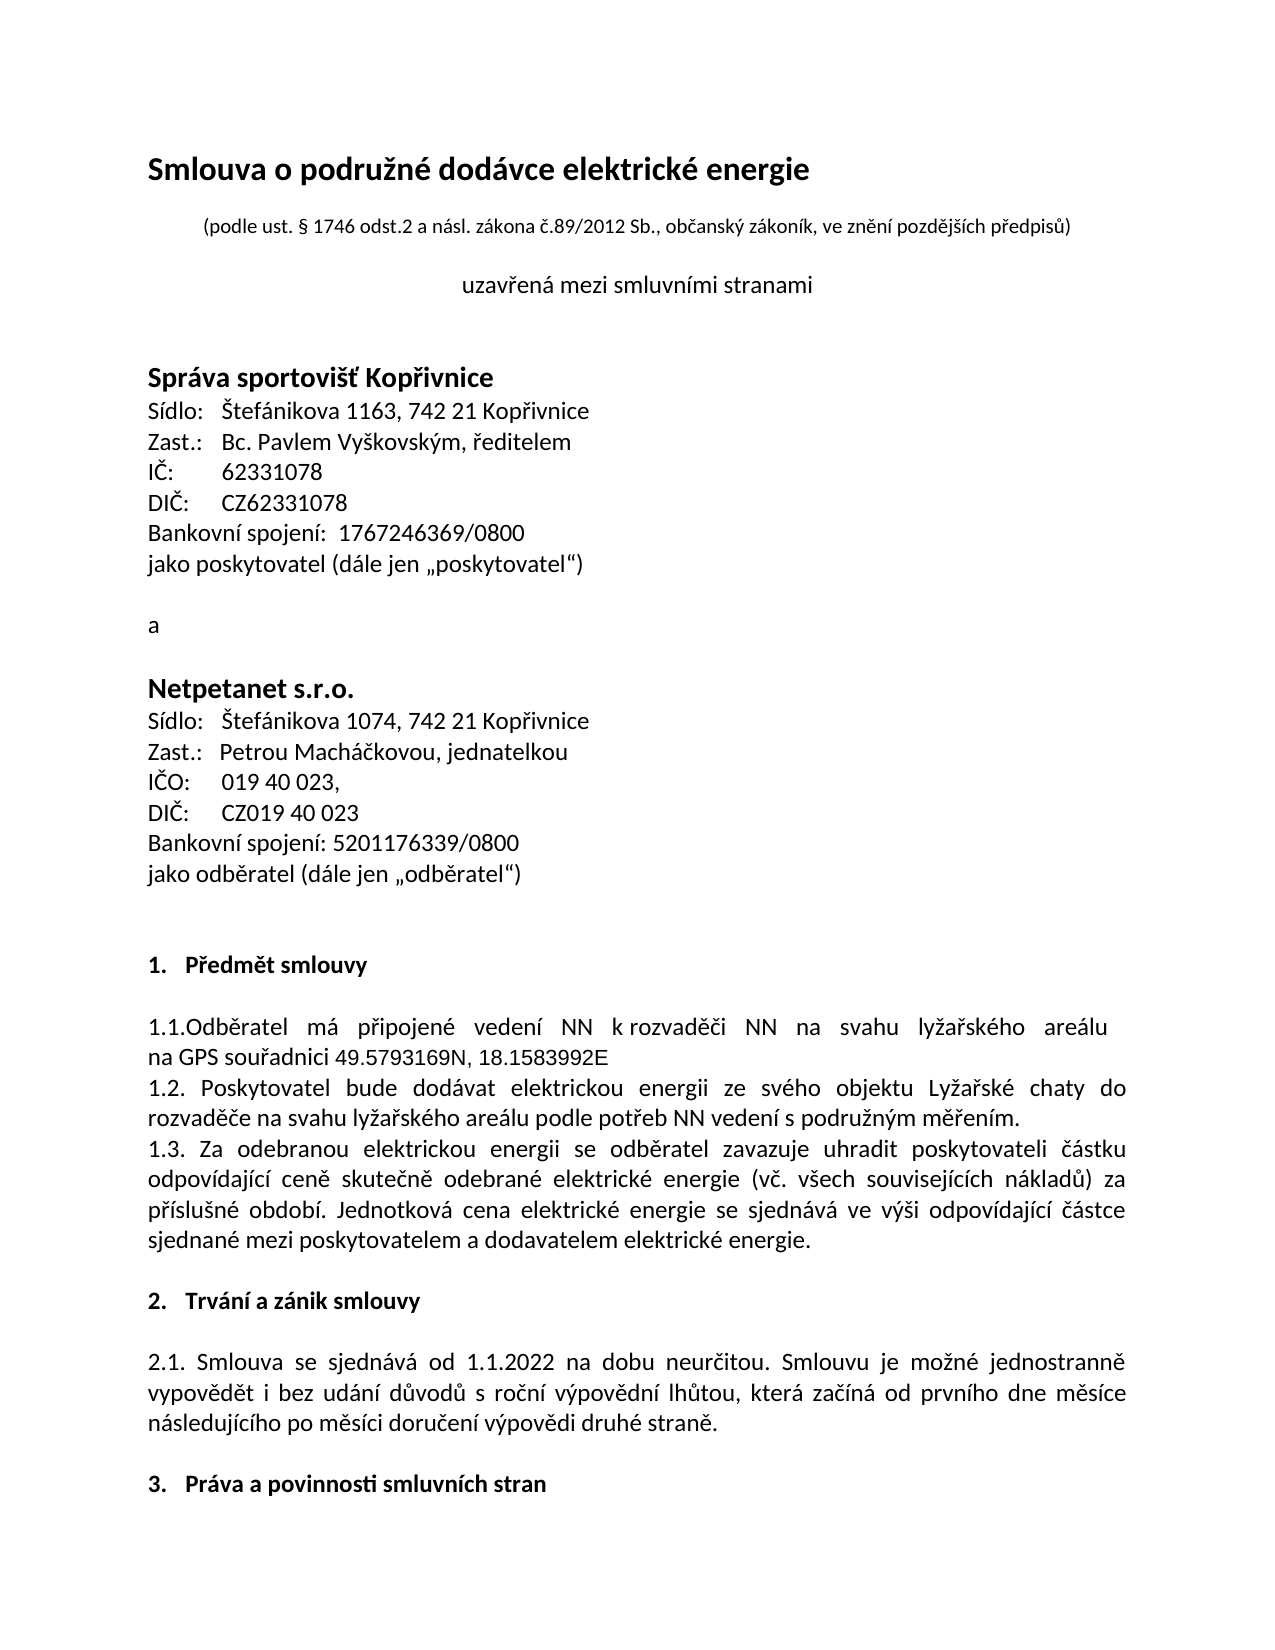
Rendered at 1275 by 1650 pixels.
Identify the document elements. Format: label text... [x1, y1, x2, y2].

text jako poskytovatel (dále jen „poskytovatel“) [148, 548, 1127, 578]
list Trvání a zánik smlouvy [148, 1285, 1127, 1316]
list Předmět smlouvy [148, 949, 1127, 980]
text 1.3. Za odebranou elektrickou energii se odběratel zavazuje uhradit poskytovateli částku odpovídající ceně skutečně odebrané elektrické energie (vč. všech souvisejících nákladů) za příslušné období. Jednotková cena elektrické energie se sjednává ve výši odpovídající částce sjednané mezi poskytovatelem a dodavatelem elektrické energie. [148, 1133, 1127, 1255]
list Práva a povinnosti smluvních stran [148, 1468, 1127, 1499]
text Zast.: Petrou Macháčkovou, jednatelkou [148, 736, 1127, 766]
text IČO: 019 40 023, [148, 766, 1127, 797]
text Smlouva o podružné dodávce elektrické energie [148, 148, 1127, 188]
text Sídlo: Štefánikova 1074, 742 21 Kopřivnice [148, 705, 1127, 736]
text Bankovní spojení: 1767246369/0800 [148, 517, 1127, 548]
text DIČ: CZ62331078 [148, 487, 1127, 517]
text Správa sportovišť Kopřivnice [148, 359, 1127, 395]
text a [148, 609, 1127, 639]
text 1.1.Odběratel má připojené vedení NN k rozvaděči NN na svahu lyžařského areálu na GPS souřadnici 49.5793169N, 18.1583992E [148, 1011, 1127, 1072]
text Bankovní spojení: 5201176339/0800 [148, 827, 1127, 858]
text Zast.: Bc. Pavlem Vyškovským, ředitelem [148, 426, 1127, 456]
text IČ: 62331078 [148, 456, 1127, 487]
text (podle ust. § 1746 odst.2 a násl. zákona č.89/2012 Sb., občanský zákoník, ve znění pozdějších předpisů) [148, 214, 1127, 239]
text Netpetanet s.r.o. [148, 670, 1127, 705]
text DIČ: CZ019 40 023 [148, 797, 1127, 827]
text 1.2. Poskytovatel bude dodávat elektrickou energii ze svého objektu Lyžařské chaty do rozvaděče na svahu lyžařského areálu podle potřeb NN vedení s podružným měřením. [148, 1072, 1127, 1133]
text jako odběratel (dále jen „odběratel“) [148, 858, 1127, 888]
text 2.1. Smlouva se sjednává od 1.1.2022 na dobu neurčitou. Smlouvu je možné jednostranně vypovědět i bez udání důvodů s roční výpovědní lhůtou, která začíná od prvního dne měsíce následujícího po měsíci doručení výpovědi druhé straně. [148, 1346, 1127, 1438]
text Sídlo: Štefánikova 1163, 742 21 Kopřivnice [148, 395, 1127, 426]
text uzavřená mezi smluvními stranami [148, 270, 1127, 300]
